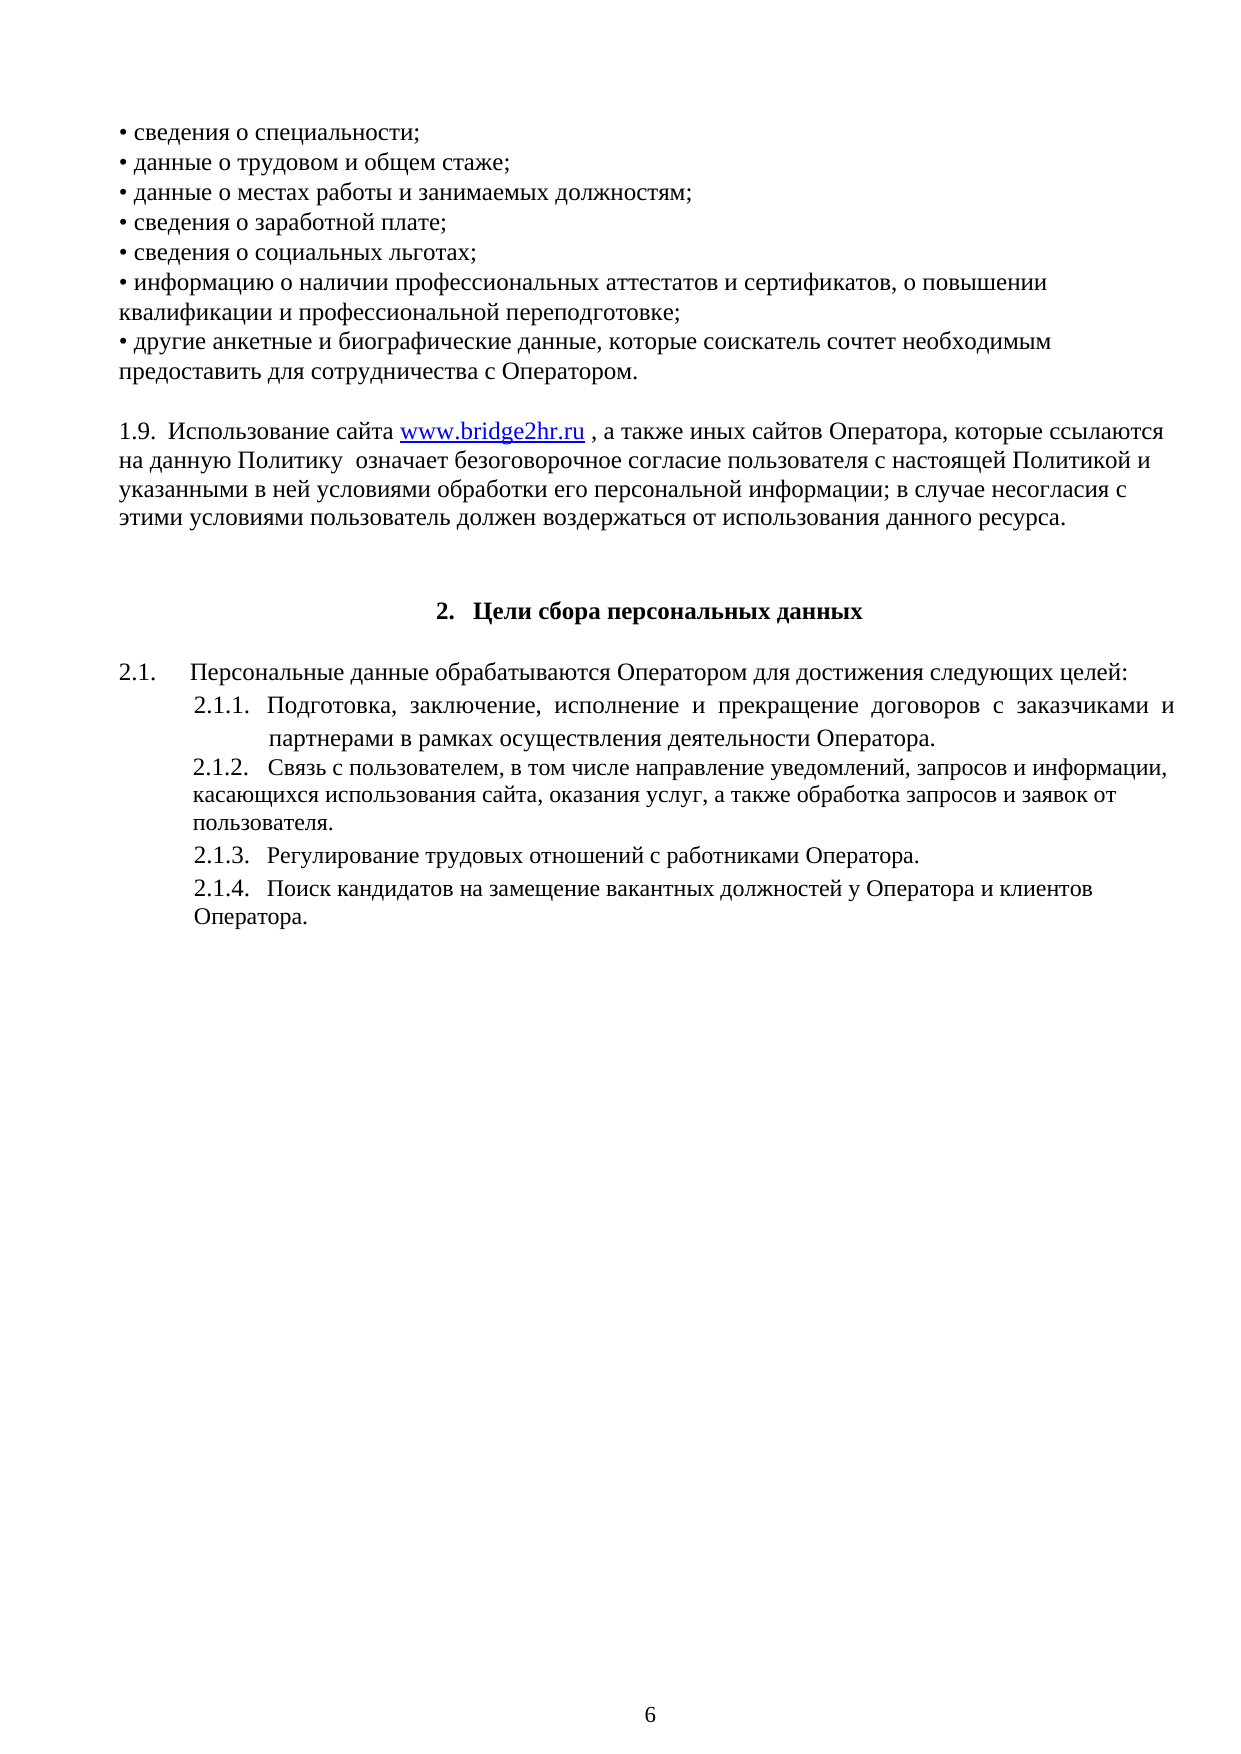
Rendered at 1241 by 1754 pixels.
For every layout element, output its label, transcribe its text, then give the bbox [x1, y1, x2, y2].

text 2.1.4. Поиск кандидатов на замещение вакантных должностей у Оператора и клиентов Оператора. [194, 873, 1181, 930]
text 2.1.2. Связь с пользователем, в том числе направление уведомлений, запросов и информации, касающихся использования сайта, оказания услуг, а также обработка запросов и заявок от пользователя. [193, 752, 1181, 836]
list Цели сбора персональных данных [436, 596, 1181, 624]
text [119, 117, 1181, 385]
text 1.9. Использование сайта www.bridge2hr.ru , а также иных сайтов Оператора, которые ссылаются на данную Политику означает безоговорочное согласие пользователя с настоящей Политикой и указанными в ней условиями обработки его персональной информации; в случае несогласия с этими условиями пользователь должен воздержаться от использования данного ресурса. [119, 416, 1181, 531]
text партнерами в рамках осуществления деятельности Оператора. [269, 723, 1181, 752]
text 2.1. Персональные данные обрабатываются Оператором для достижения следующих целей: [119, 657, 1181, 686]
text 2.1.3. Регулирование трудовых отношений с работниками Оператора. [194, 840, 1181, 869]
text 2.1.1. Подготовка, заключение, исполнение и прекращение договоров с заказчиками и [194, 690, 1181, 719]
